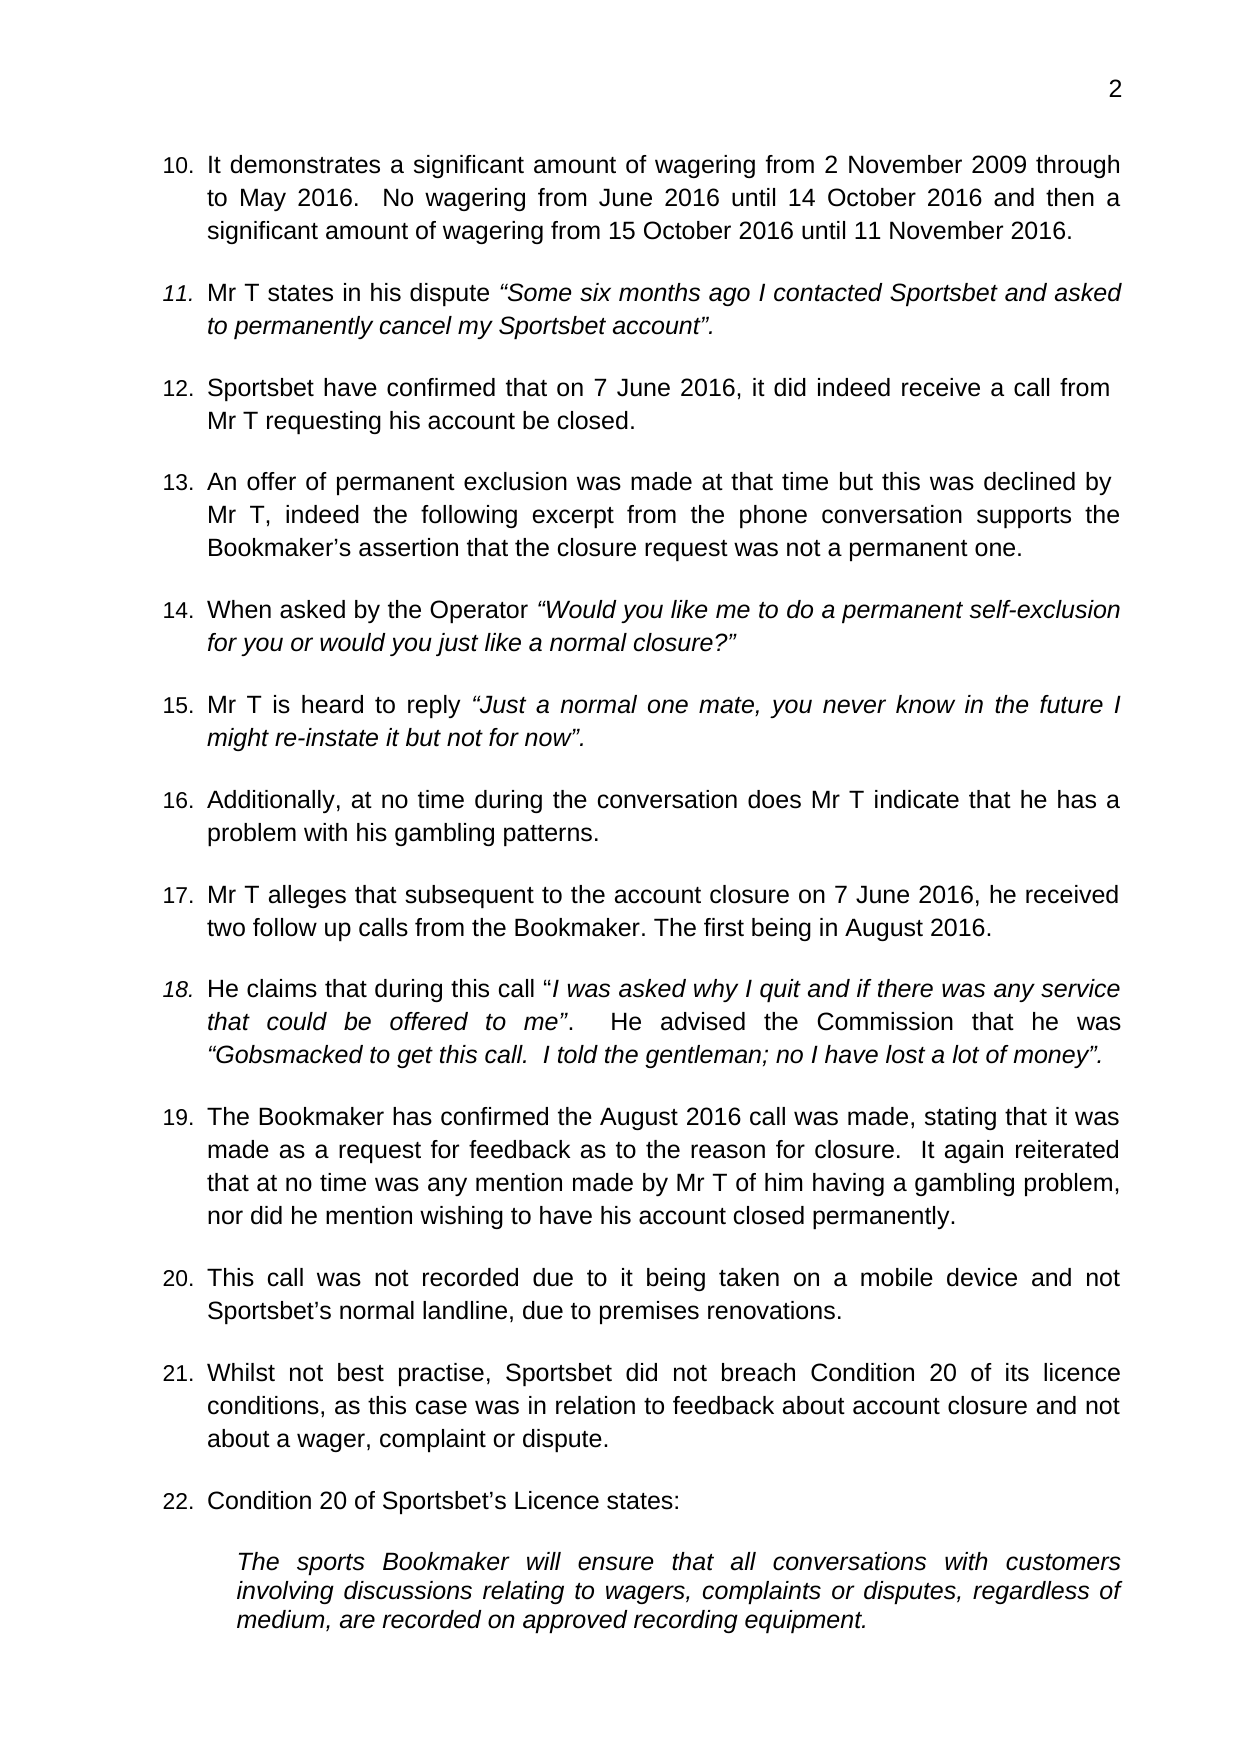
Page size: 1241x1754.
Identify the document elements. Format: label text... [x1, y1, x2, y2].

list This call was not recorded due to it being taken on a mobile device and not Sportsbet’s normal landline, due to premises renovations. [162, 1263, 1122, 1325]
list An offer of permanent exclusion was made at that time but this was declined by Mr T, indeed the following excerpt from the phone conversation supports the Bookmaker’s assertion that the closure request was not a permanent one. [162, 467, 1122, 562]
list Mr T alleges that subsequent to the account closure on 7 June 2016, he received two follow up calls from the Bookmaker. The first being in August 2016. [162, 879, 1122, 941]
list It demonstrates a significant amount of wagering from 2 November 2009 through to May 2016. No wagering from June 2016 until 14 October 2016 and then a significant amount of wagering from 15 October 2016 until 11 November 2016. [162, 150, 1122, 245]
list When asked by the Operator “Would you like me to do a permanent self-exclusion for you or would you just like a normal closure?” [162, 595, 1122, 657]
text The sports Bookmaker will ensure that all conversations with customers involving discussions relating to wagers, complaints or disputes, regardless of medium, are recorded on approved recording equipment. [236, 1547, 1122, 1634]
list Additionally, at no time during the conversation does Mr T indicate that he has a problem with his gambling patterns. [162, 785, 1122, 847]
list Mr T states in his dispute “Some six months ago I contacted Sportsbet and asked to permanently cancel my Sportsbet account”. [162, 278, 1122, 339]
list Mr T is heard to reply “Just a normal one mate, you never know in the future I might re-instate it but not for now”. [162, 690, 1122, 752]
list Condition 20 of Sportsbet’s Licence states: [162, 1486, 1122, 1514]
list Sportsbet have confirmed that on 7 June 2016, it did indeed receive a call from Mr T requesting his account be closed. [162, 373, 1122, 434]
list Whilst not best practise, Sportsbet did not breach Condition 20 of its licence conditions, as this case was in relation to feedback about account closure and not about a wager, complaint or dispute. [162, 1358, 1122, 1453]
list The Bookmaker has confirmed the August 2016 call was made, stating that it was made as a request for feedback as to the reason for closure. It again reiterated that at no time was any mention made by Mr T of him having a gambling problem, nor did he mention wishing to have his account closed permanently. [162, 1102, 1122, 1230]
list He claims that during this call “I was asked why I quit and if there was any service that could be offered to me”. He advised the Commission that he was “Gobsmacked to get this call. I told the gentleman; no I have lost a lot of money”. [162, 974, 1122, 1069]
